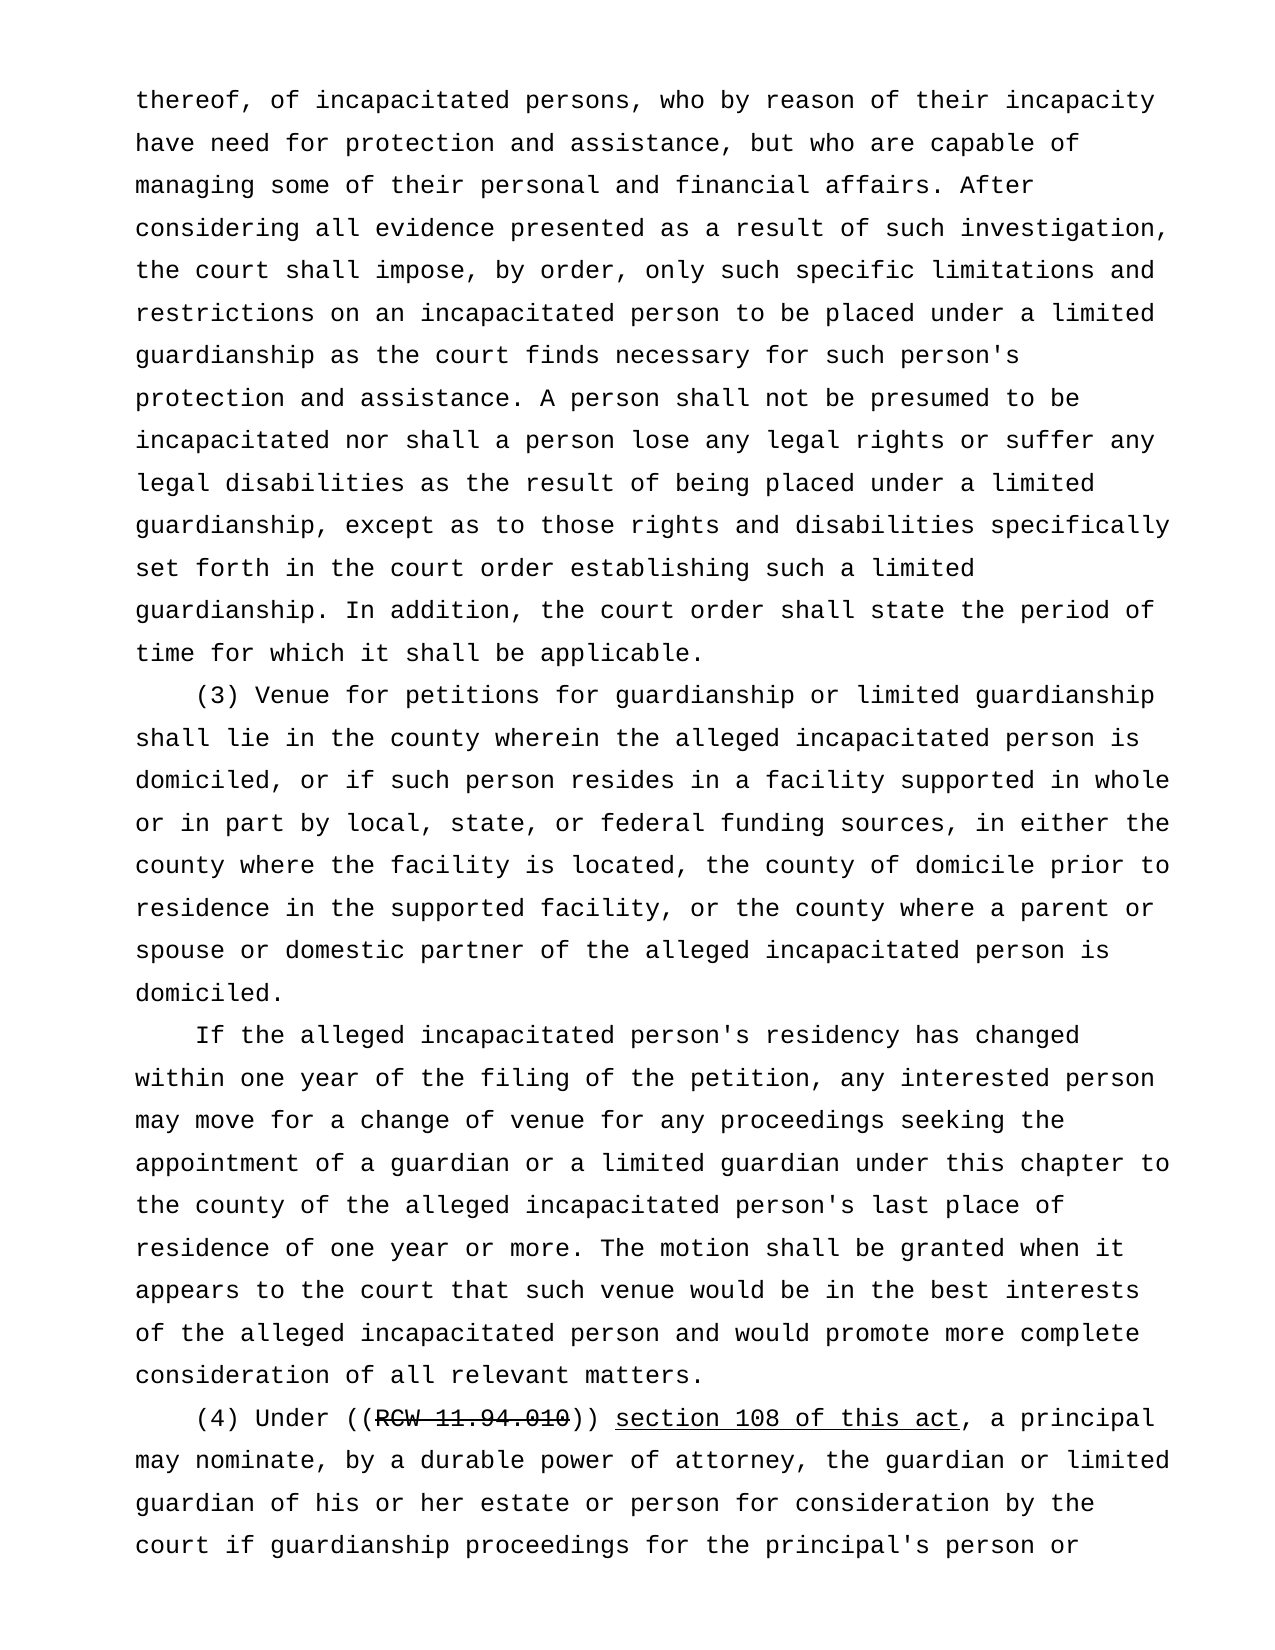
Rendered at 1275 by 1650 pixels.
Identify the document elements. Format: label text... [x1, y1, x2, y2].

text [135, 1392, 1170, 1562]
text (3) Venue for petitions for guardianship or limited guardianship shall lie in the county wherein the alleged incapacitated person is domiciled, or if such person resides in a facility supported in whole or in part by local, state, or federal funding sources, in either the county where the facility is located, the county of domicile prior to residence in the supported facility, or the county where a parent or spouse or domestic partner of the alleged incapacitated person is domiciled. [135, 670, 1170, 1010]
text If the alleged incapacitated person's residency has changed within one year of the filing of the petition, any interested person may move for a change of venue for any proceedings seeking the appointment of a guardian or a limited guardian under this chapter to the county of the alleged incapacitated person's last place of residence of one year or more. The motion shall be granted when it appears to the court that such venue would be in the best interests of the alleged incapacitated person and would promote more complete consideration of all relevant matters. [135, 1010, 1170, 1392]
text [135, 75, 1170, 670]
